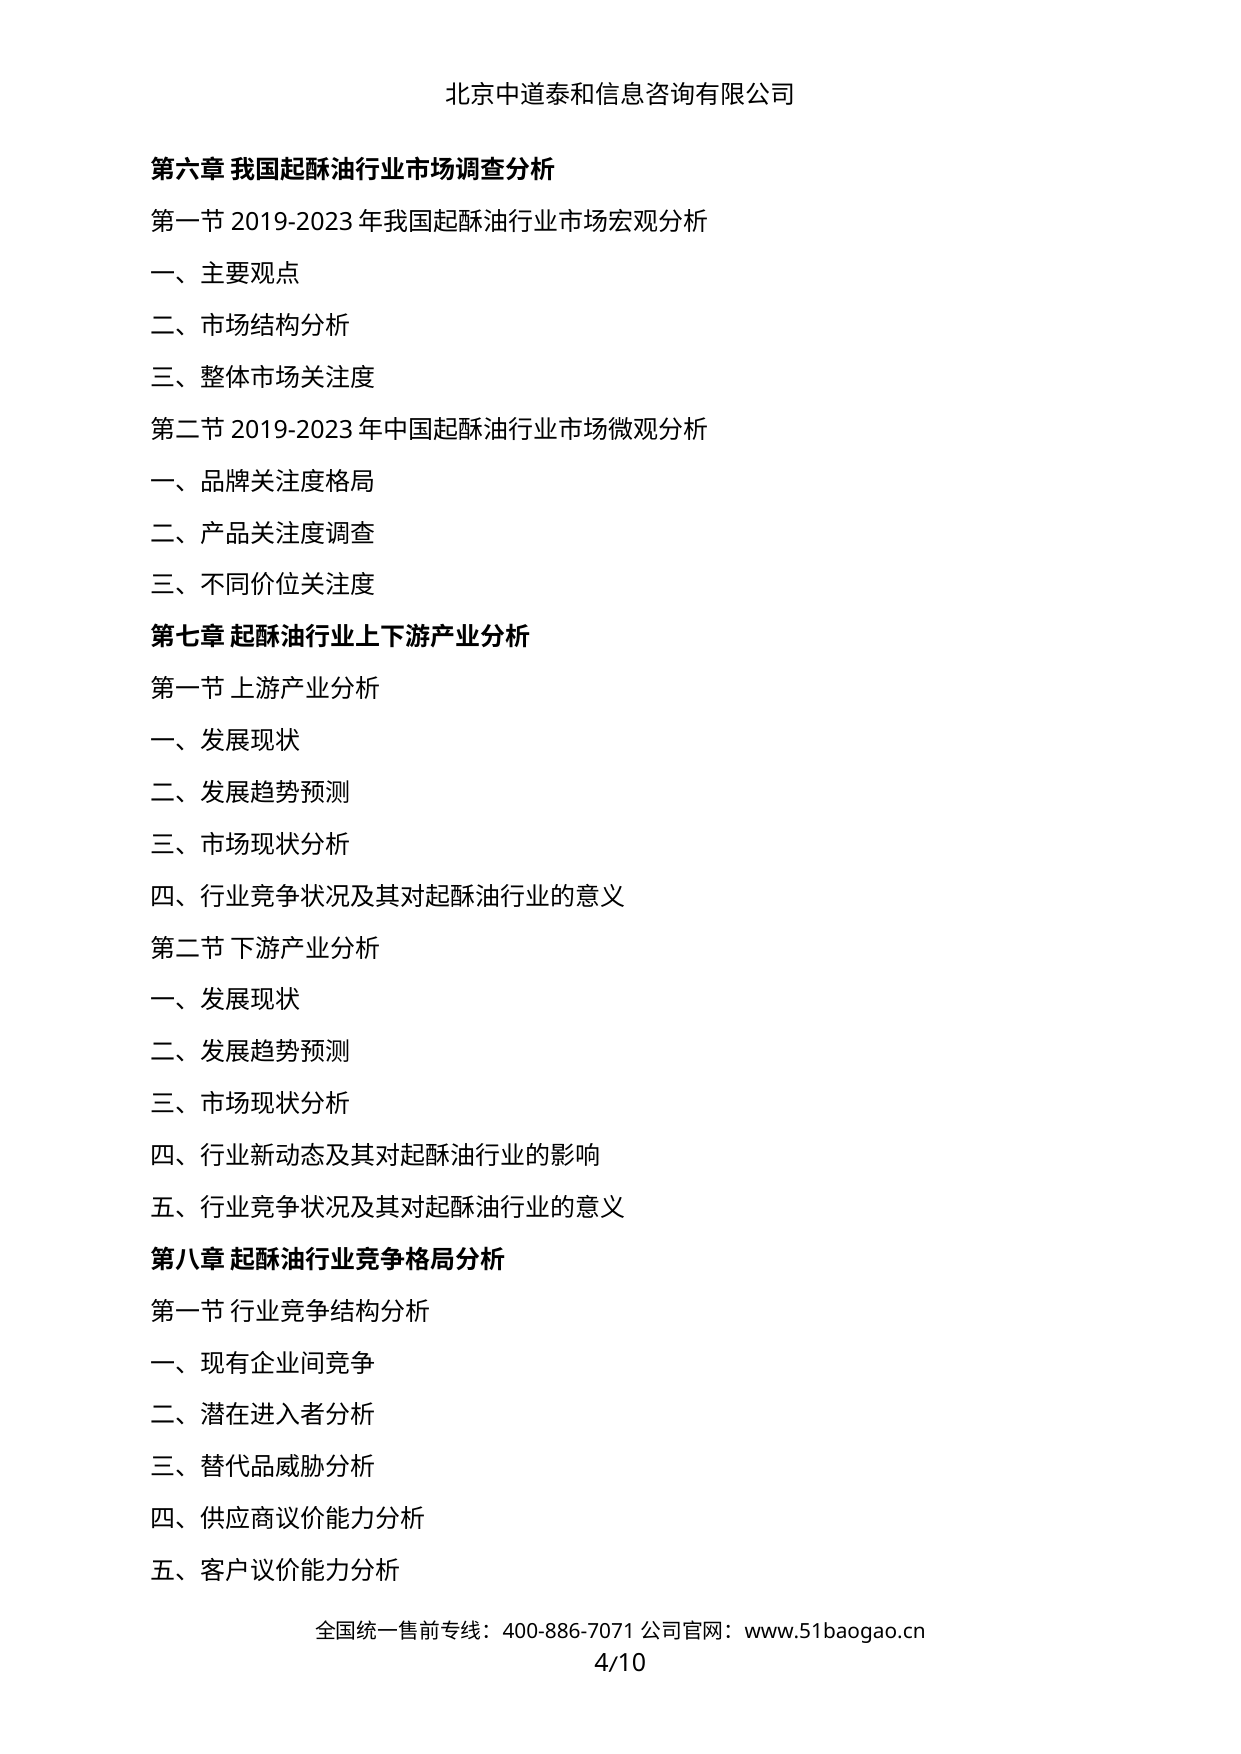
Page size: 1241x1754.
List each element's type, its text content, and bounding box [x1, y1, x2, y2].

text 第一节 2019-2023年我国起酥油行业市场宏观分析 [150, 202, 1090, 238]
text 第七章 起酥油行业上下游产业分析 [150, 617, 1090, 653]
text 二、产品关注度调查 [150, 513, 1090, 549]
text 第六章 我国起酥油行业市场调查分析 [150, 150, 1090, 186]
text 第一节 行业竞争结构分析 [150, 1291, 1090, 1327]
text 三、不同价位关注度 [150, 565, 1090, 601]
text 二、潜在进入者分析 [150, 1395, 1090, 1431]
text 四、供应商议价能力分析 [150, 1499, 1090, 1535]
text 一、现有企业间竞争 [150, 1343, 1090, 1379]
text 一、发展现状 [150, 980, 1090, 1016]
text 第八章 起酥油行业竞争格局分析 [150, 1239, 1090, 1276]
text 三、整体市场关注度 [150, 357, 1090, 394]
text 四、行业竞争状况及其对起酥油行业的意义 [150, 876, 1090, 912]
text 一、主要观点 [150, 254, 1090, 290]
text 一、品牌关注度格局 [150, 461, 1090, 497]
text 第二节 下游产业分析 [150, 928, 1090, 964]
text 第一节 上游产业分析 [150, 669, 1090, 705]
text 第二节 2019-2023年中国起酥油行业市场微观分析 [150, 409, 1090, 446]
text 三、市场现状分析 [150, 824, 1090, 861]
text 二、市场结构分析 [150, 306, 1090, 342]
text 五、行业竞争状况及其对起酥油行业的意义 [150, 1187, 1090, 1224]
text 五、客户议价能力分析 [150, 1551, 1090, 1587]
text 二、发展趋势预测 [150, 772, 1090, 809]
text 四、行业新动态及其对起酥油行业的影响 [150, 1136, 1090, 1172]
text 二、发展趋势预测 [150, 1032, 1090, 1068]
text 三、市场现状分析 [150, 1084, 1090, 1120]
text 一、发展现状 [150, 721, 1090, 757]
text 三、替代品威胁分析 [150, 1447, 1090, 1483]
